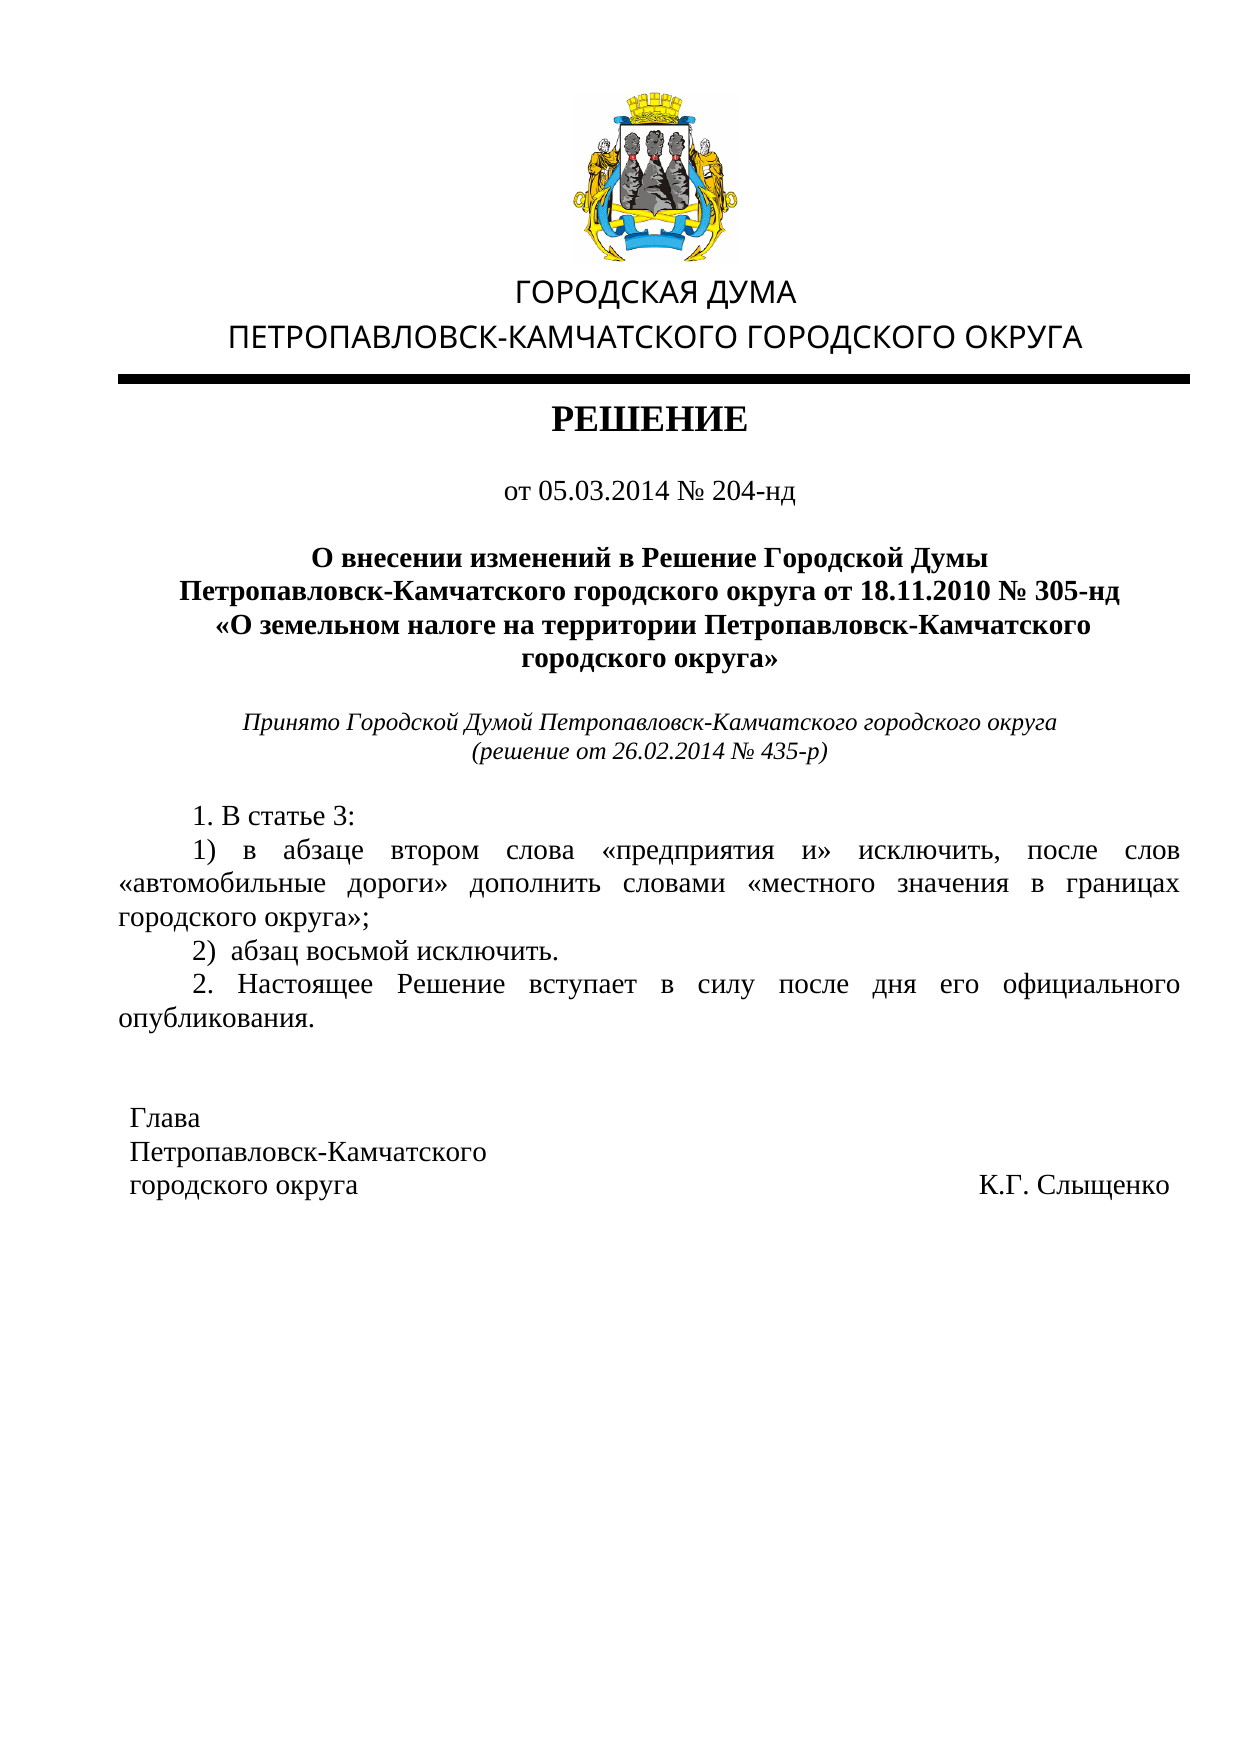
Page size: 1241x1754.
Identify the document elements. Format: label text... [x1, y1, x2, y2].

table_header К.Г. Слыщенко [650, 1100, 1181, 1201]
text 1. В статье 3: [118, 798, 1181, 832]
table_header [118, 93, 1192, 270]
text 2. Настоящее Решение вступает в силу после дня его официального опубликования. [118, 966, 1181, 1033]
text Петропавловск-Камчатского городского округа от 18.11.2010 № 305-нд [118, 573, 1181, 607]
text от 05.03.2014 № 204-нд [118, 473, 1181, 506]
text «О земельном налоге на территории Петропавловск-Камчатского [118, 607, 1181, 640]
picture [573, 92, 738, 263]
text (решение от 26.02.2014 № 435-р) [118, 736, 1181, 765]
table_cell ГОРОДСКАЯ ДУМА [118, 270, 1192, 315]
text О внесении изменений в Решение Городской Думы [118, 540, 1181, 573]
text городского округа» [118, 640, 1181, 674]
table_header Глава Петропавловск-Камчатского городского округа [118, 1100, 649, 1201]
table_cell ПЕТРОПАВЛОВСК-КАМЧАТСКОГО ГОРОДСКОГО ОКРУГА [118, 315, 1192, 358]
text РЕШЕНИЕ [118, 396, 1181, 439]
text 1) в абзаце втором слова «предприятия и» исключить, после слов «автомобильные дороги» дополнить словами «местного значения в границах городского округа»; [118, 832, 1181, 933]
text Принято Городской Думой Петропавловск-Камчатского городского округа [118, 707, 1182, 736]
table_cell [118, 358, 1192, 396]
text 2) абзац восьмой исключить. [118, 933, 1181, 966]
